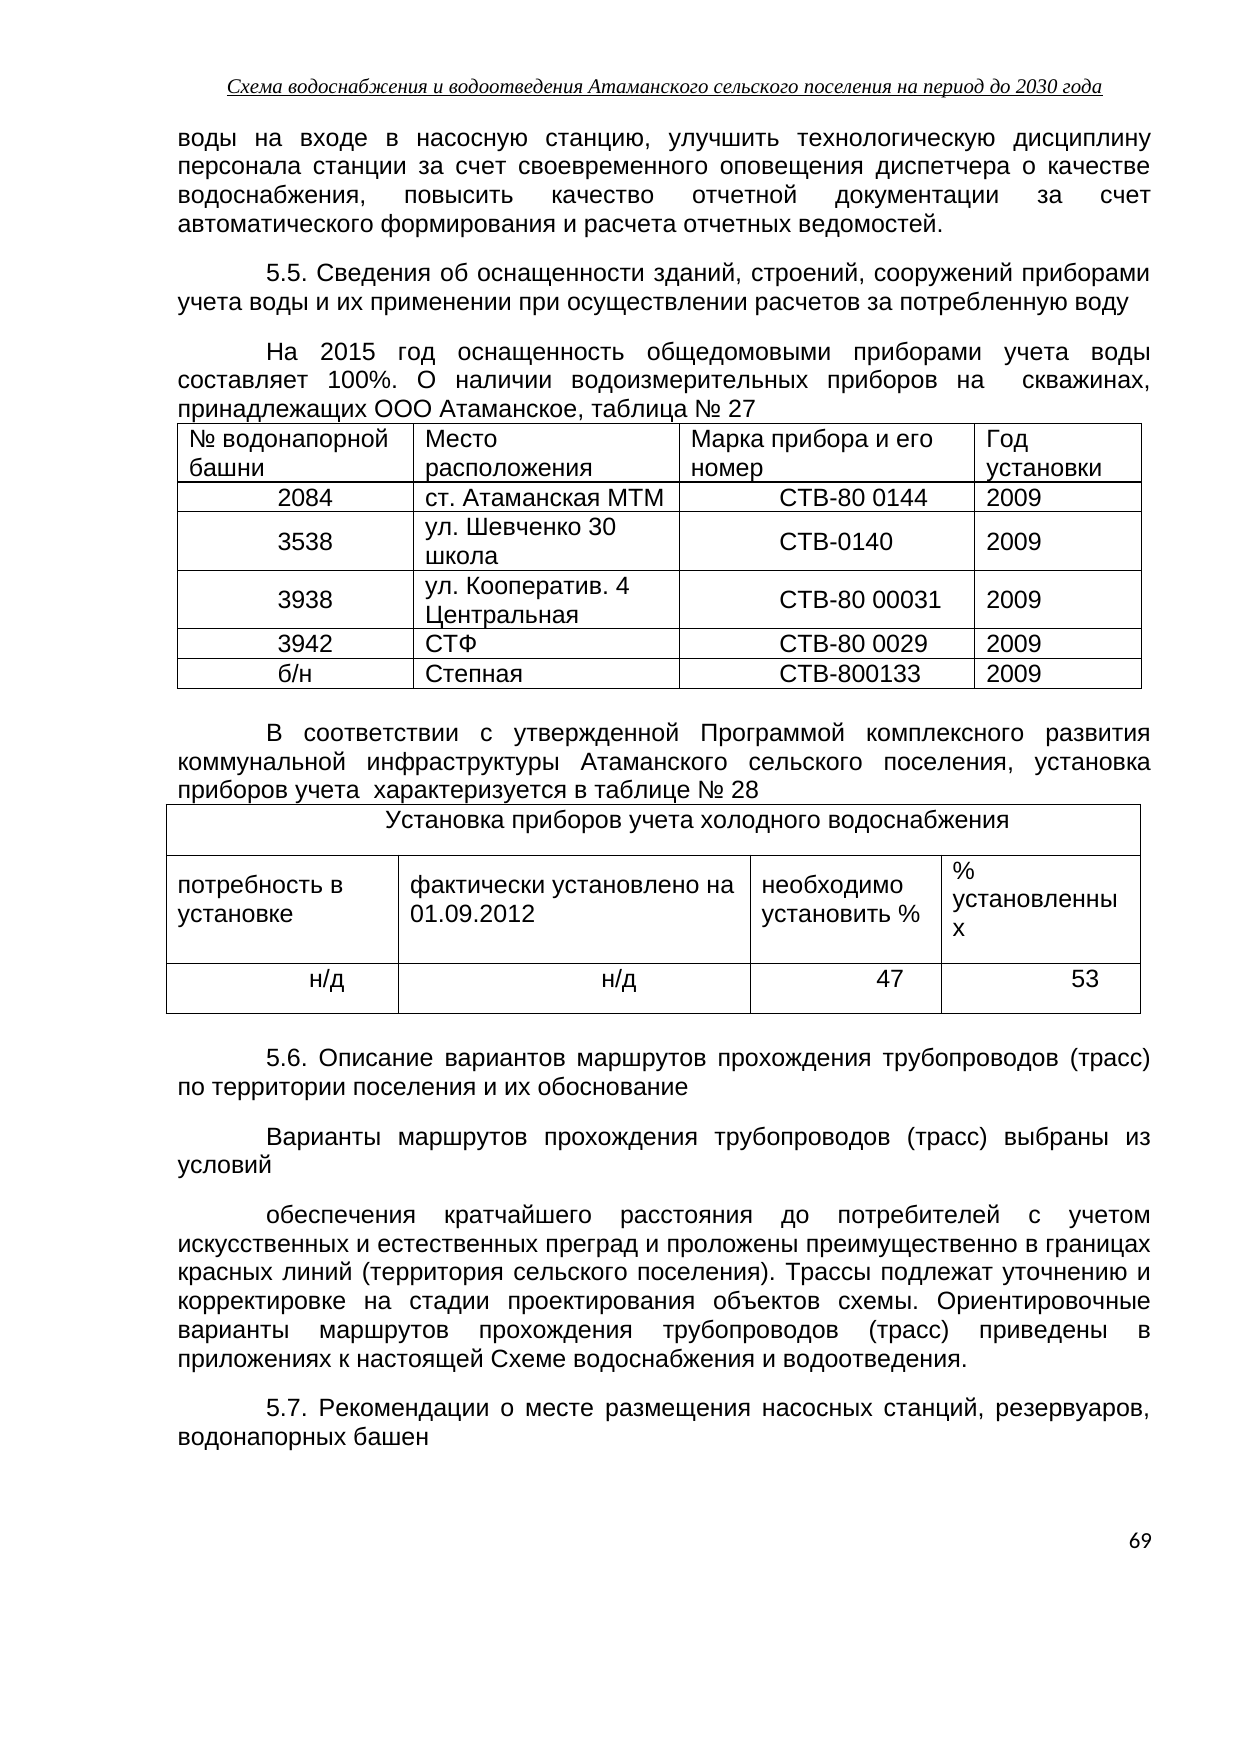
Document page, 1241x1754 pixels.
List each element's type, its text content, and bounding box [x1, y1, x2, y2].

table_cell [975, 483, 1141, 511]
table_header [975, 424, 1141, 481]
text В соответствии с утвержденной Программой комплексного развития коммунальной инфраструктуры Атаманского сельского поселения, установка приборов учета характеризуется в таблице № 28 [177, 718, 1152, 804]
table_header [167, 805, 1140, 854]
text 5.6. Описание вариантов маршрутов прохождения трубопроводов (трасс) по территории поселения и их обоснование [177, 1043, 1152, 1101]
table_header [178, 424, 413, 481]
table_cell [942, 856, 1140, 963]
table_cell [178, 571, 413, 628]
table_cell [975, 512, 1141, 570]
text 5.7. Рекомендации о месте размещения насосных станций, резервуаров, водонапорных башен [177, 1393, 1152, 1451]
text На 2015 год оснащенность общедомовыми приборами учета воды составляет 100%. О наличии водоизмерительных приборов на скважинах, принадлежащих ООО Атаманское, таблица № 27 [177, 337, 1152, 423]
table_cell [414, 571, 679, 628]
text Варианты маршрутов прохождения трубопроводов (трасс) выбраны из условий [177, 1121, 1152, 1179]
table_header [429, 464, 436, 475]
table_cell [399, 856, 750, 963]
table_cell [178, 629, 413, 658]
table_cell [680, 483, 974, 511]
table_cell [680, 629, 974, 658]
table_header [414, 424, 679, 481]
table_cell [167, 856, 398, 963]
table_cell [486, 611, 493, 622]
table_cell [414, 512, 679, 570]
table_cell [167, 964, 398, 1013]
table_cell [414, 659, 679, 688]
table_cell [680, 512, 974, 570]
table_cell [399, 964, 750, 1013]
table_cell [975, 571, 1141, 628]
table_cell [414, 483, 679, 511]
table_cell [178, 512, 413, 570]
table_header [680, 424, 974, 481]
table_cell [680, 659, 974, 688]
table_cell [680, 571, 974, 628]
text 5.5. Сведения об оснащенности зданий, строений, сооружений приборами учета воды и их применении при осуществлении расчетов за потребленную воду [177, 258, 1152, 316]
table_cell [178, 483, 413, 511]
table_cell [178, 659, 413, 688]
text обеспечения кратчайшего расстояния до потребителей с учетом искусственных и естественных преград и проложены преимущественно в границах красных линий (территория сельского поселения). Трассы подлежат уточнению и корректировке на стадии проектирования объектов схемы. Ориентировочные варианты маршрутов прохождения трубопроводов (трасс) приведены в приложениях к настоящей Схеме водоснабжения и водоотведения. [177, 1200, 1152, 1372]
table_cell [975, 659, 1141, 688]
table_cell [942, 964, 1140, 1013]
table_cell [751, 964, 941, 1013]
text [177, 122, 1152, 237]
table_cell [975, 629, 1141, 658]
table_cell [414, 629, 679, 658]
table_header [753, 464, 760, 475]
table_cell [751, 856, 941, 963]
